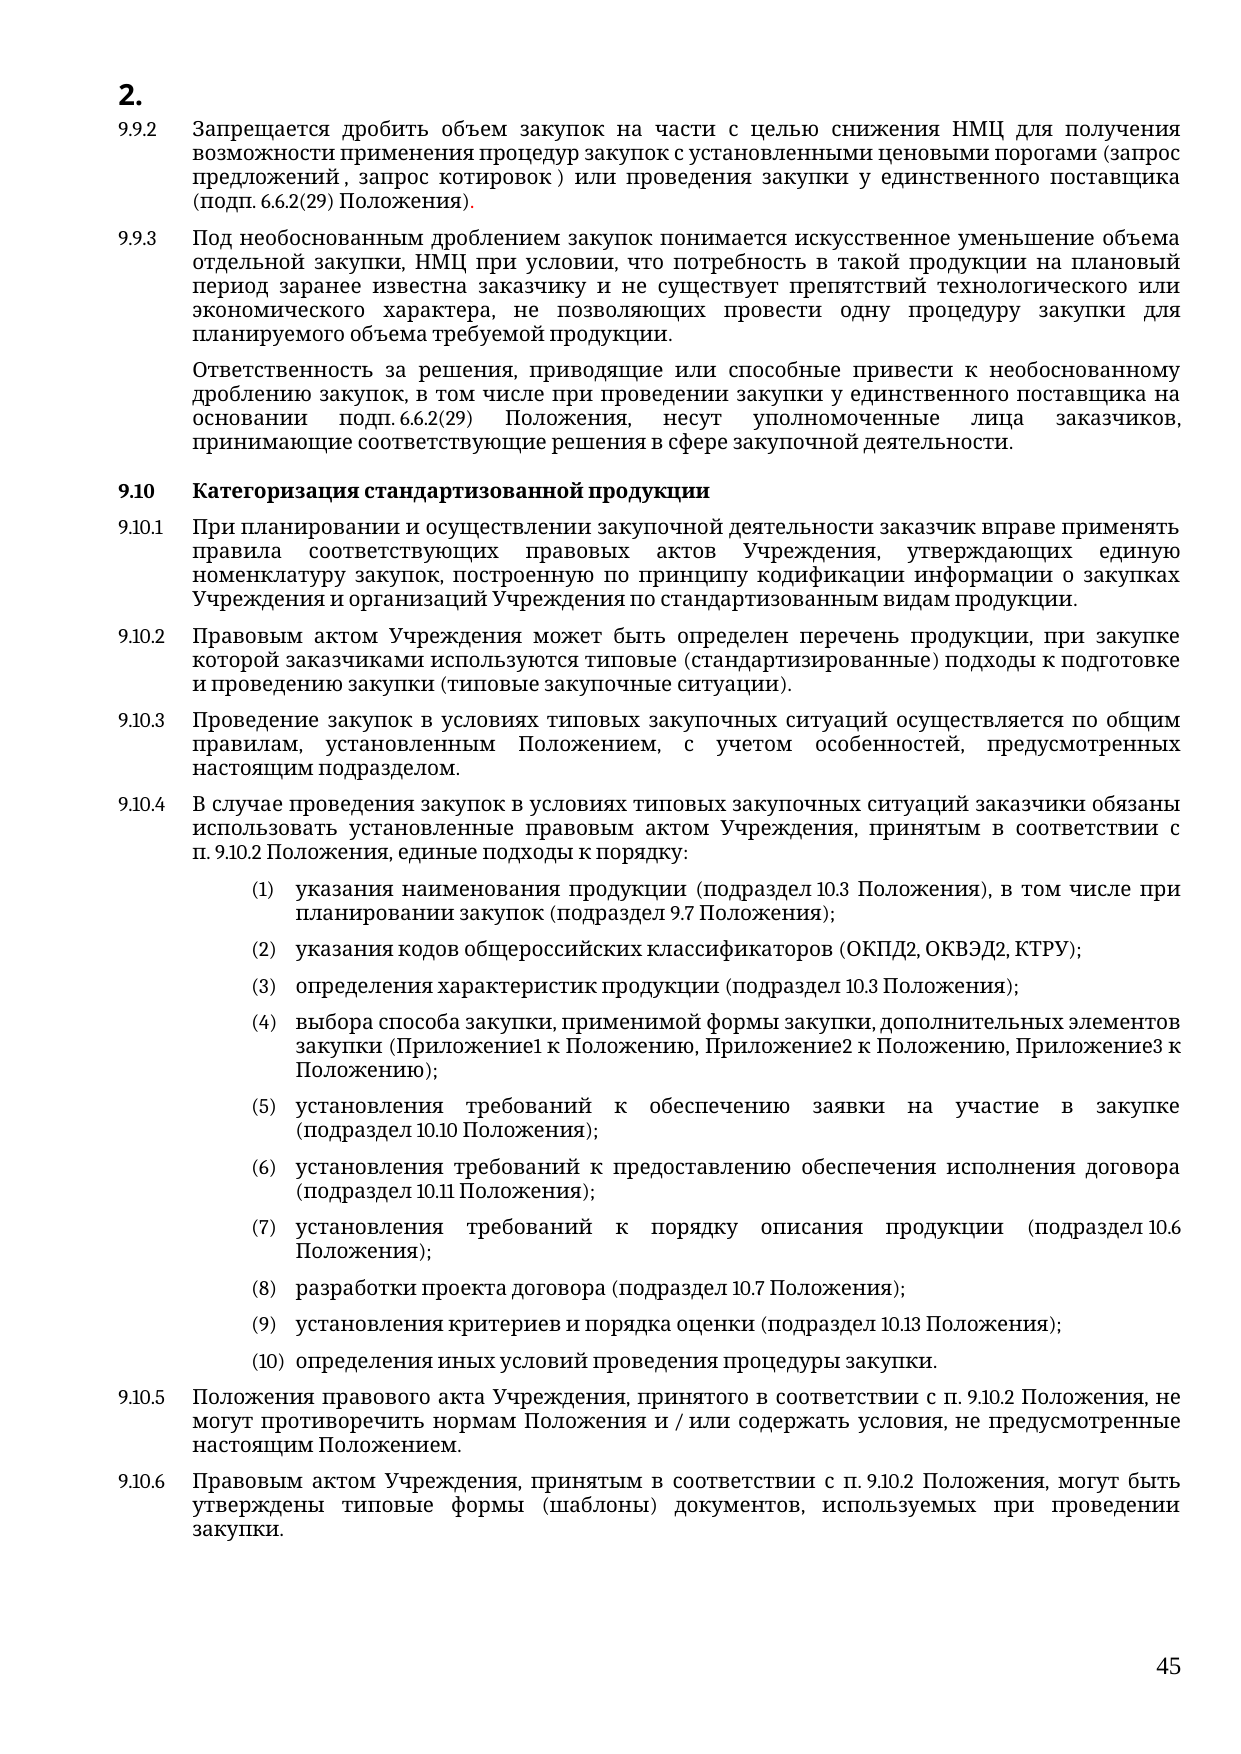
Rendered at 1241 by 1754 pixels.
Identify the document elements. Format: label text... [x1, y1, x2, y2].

list разработки проекта договора (подраздел 10.7 Положения); [251, 1276, 1181, 1300]
list Категоризация стандартизованной продукции [118, 479, 1181, 503]
list определения иных условий проведения процедуры закупки. [251, 1349, 1181, 1373]
list установления требований к порядку описания продукции (подраздел 10.6 Положения); [251, 1216, 1181, 1264]
list Проведение закупок в условиях типовых закупочных ситуаций осуществляется по общим правилам, установленным Положением, с учетом особенностей, предусмотренных настоящим подразделом. [118, 709, 1181, 781]
list указания наименования продукции (подраздел 10.3 Положения), в том числе при планировании закупок (подраздел 9.7 Положения); [251, 877, 1181, 925]
list установления критериев и порядка оценки (подраздел 10.13 Положения); [251, 1313, 1181, 1337]
list Под необоснованным дроблением закупок понимается искусственное уменьшение объема отдельной закупки, НМЦ при условии, что потребность в такой продукции на плановый период заранее известна заказчику и не существует препятствий технологического или экономического характера, не позволяющих провести одну процедуру закупки для планируемого объема требуемой продукции. [118, 226, 1181, 346]
list выбора способа закупки, применимой формы закупки, дополнительных элементов закупки (Приложение1 к Положению, Приложение2 к Положению, Приложение3 к Положению); [251, 1011, 1181, 1083]
list установления требований к предоставлению обеспечения исполнения договора (подраздел 10.11 Положения); [251, 1156, 1181, 1203]
list Правовым актом Учреждения, принятым в соответствии с п. 9.10.2 Положения, могут быть утверждены типовые формы (шаблоны) документов, используемых при проведении закупки. [118, 1470, 1181, 1542]
list В случае проведения закупок в условиях типовых закупочных ситуаций заказчики обязаны использовать установленные правовым актом Учреждения, принятым в соответствии с п. 9.10.2 Положения, единые подходы к порядку: [118, 793, 1181, 865]
list установления требований к обеспечению заявки на участие в закупке (подраздел 10.10 Положения); [251, 1095, 1181, 1143]
list При планировании и осуществлении закупочной деятельности заказчик вправе применять правила соответствующих правовых актов Учреждения, утверждающих единую номенклатуру закупок, построенную по принципу кодификации информации о закупках Учреждения и организаций Учреждения по стандартизованным видам продукции. [118, 516, 1181, 612]
list Ответственность за решения, приводящие или способные привести к необоснованному дроблению закупок, в том числе при проведении закупки у единственного поставщика на основании подп. 6.6.2(30) Положения, несут уполномоченные лица заказчиков, принимающие соответствующие решения в сфере закупочной деятельности. [192, 359, 1181, 454]
list Правовым актом Учреждения может быть определен перечень продукции, при закупке которой заказчиками используются типовые (стандартизированные) подходы к подготовке и проведению закупки (типовые закупочные ситуации). [118, 624, 1181, 696]
list Положения правового акта Учреждения, принятого в соответствии с п. 9.10.2 Положения, не могут противоречить нормам Положения и / или содержать условия, не предусмотренные настоящим Положением. [118, 1386, 1181, 1458]
list указания кодов общероссийских классификаторов (ОКПД2, ОКВЭД2, КТРУ); [251, 938, 1181, 962]
list Запрещается дробить объем закупок на части с целью снижения НМЦ для получения возможности применения процедур закупок с установленными ценовыми порогами (запрос предложений , запрос котировок ) или проведения закупки у единственного поставщика (подп. 6.6.2(30) Положения). [118, 118, 1181, 214]
list определения характеристик продукции (подраздел 10.3 Положения); [251, 974, 1181, 998]
